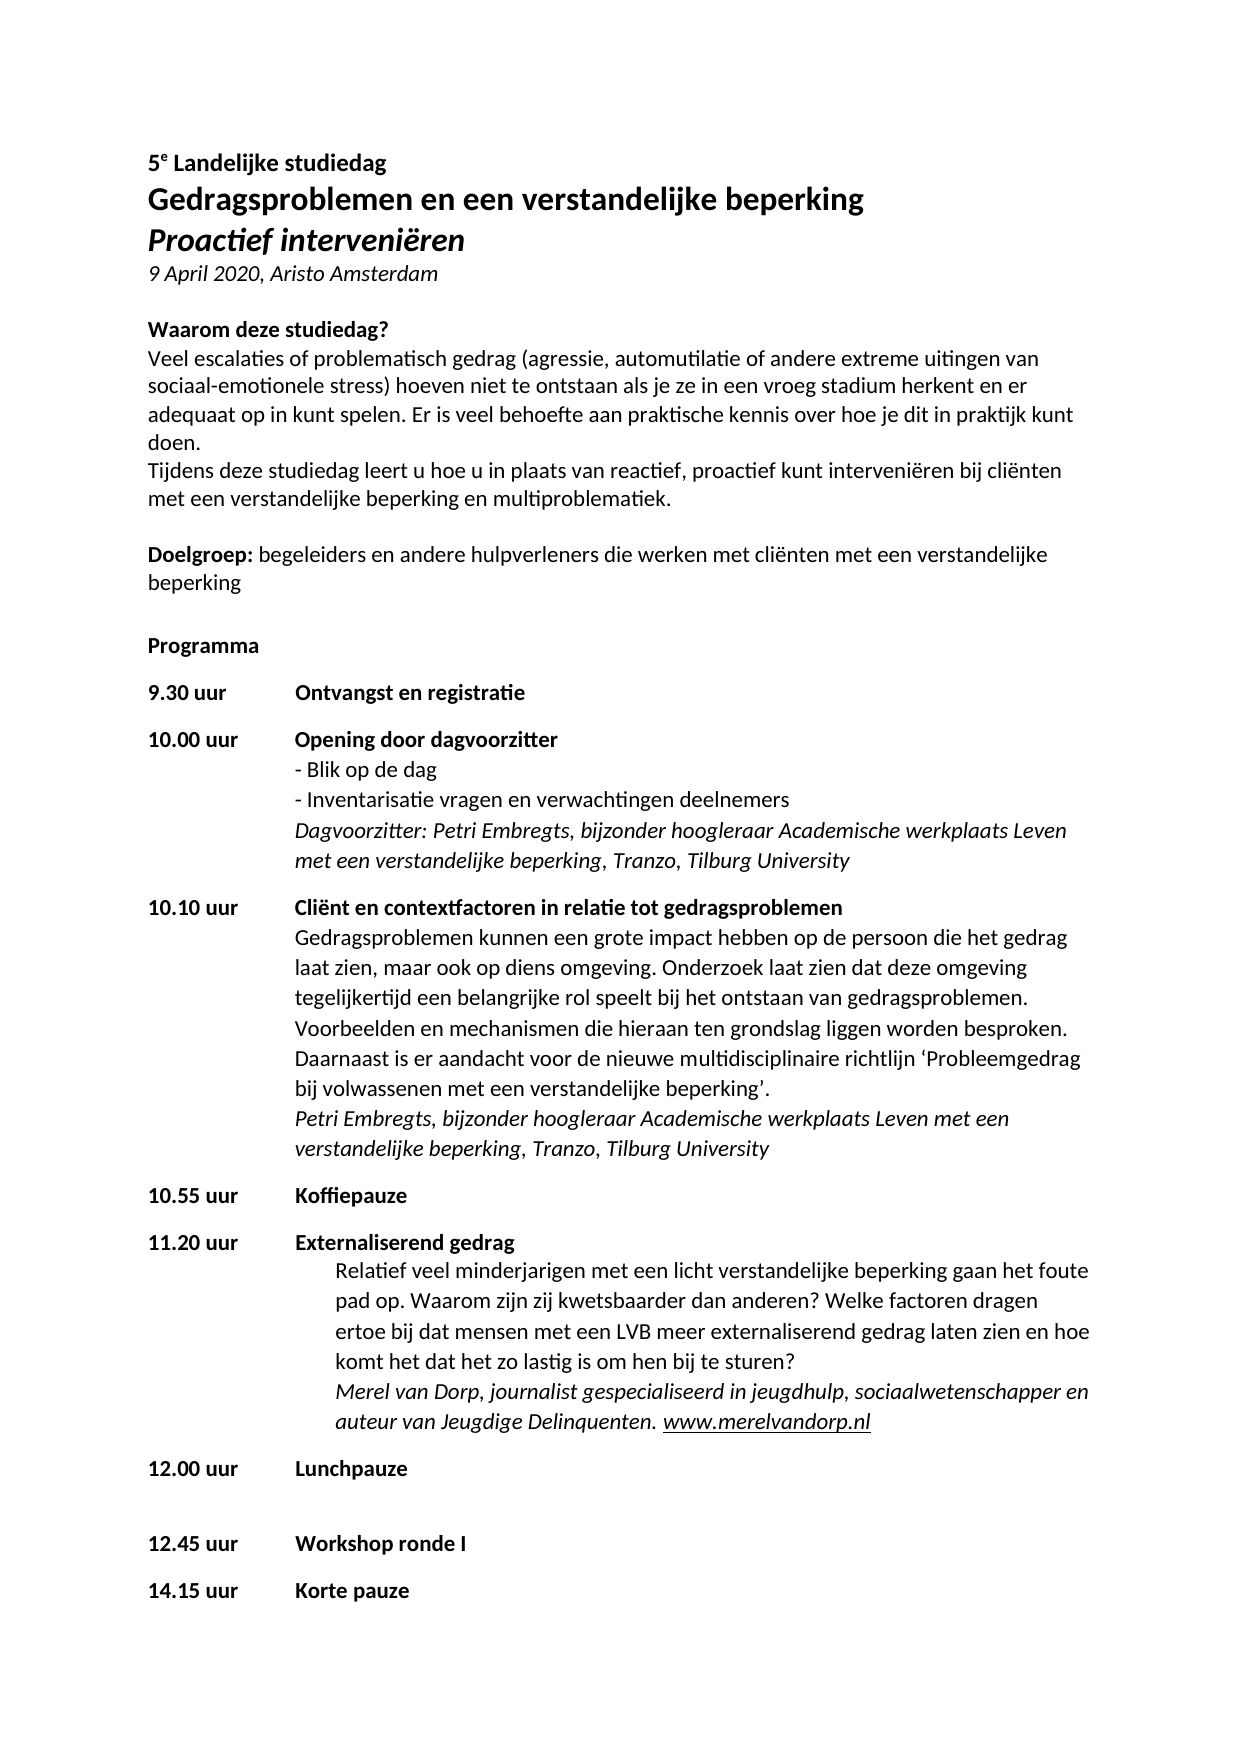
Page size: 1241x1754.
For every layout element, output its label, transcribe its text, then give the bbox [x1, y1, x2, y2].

text 14.15 uur Korte pauze [148, 1576, 1093, 1604]
text Gedragsproblemen en een verstandelijke beperking [148, 178, 1093, 219]
text Proactief interveniëren [148, 219, 1093, 259]
text 12.45 uur Workshop ronde I [148, 1529, 1093, 1557]
text Relatief veel minderjarigen met een licht verstandelijke beperking gaan het foute pad op. Waarom zijn zij kwetsbaarder dan anderen? Welke factoren dragen ertoe bij dat mensen met een LVB meer externaliserend gedrag laten zien en hoe komt het dat het zo lastig is om hen bij te sturen? Merel van Dorp, journalist gespecialiseerd in jeugdhulp, sociaalwetenschapper en auteur van Jeugdige Delinquenten. www.merelvandorp.nl [335, 1256, 1093, 1435]
text 12.00 uur Lunchpauze [148, 1454, 1093, 1482]
text Doelgroep: begeleiders en andere hulpverleners die werken met cliënten met een verstandelijke beperking [148, 540, 1093, 596]
text 10.10 uur Cliënt en contextfactoren in relatie tot gedragsproblemen Gedragsproblemen kunnen een grote impact hebben op de persoon die het gedrag laat zien, maar ook op diens omgeving. Onderzoek laat zien dat deze omgeving tegelijkertijd een belangrijke rol speelt bij het ontstaan van gedragsproblemen. Voorbeelden en mechanismen die hieraan ten grondslag liggen worden besproken. Daarnaast is er aandacht voor de nieuwe multidisciplinaire richtlijn ‘Probleemgedrag bij volwassenen met een verstandelijke beperking’. Petri Embregts, bijzonder hoogleraar Academische werkplaats Leven met een verstandelijke beperking, Tranzo, Tilburg University [148, 893, 1093, 1163]
text 9.30 uur Ontvangst en registratie [148, 678, 1093, 706]
text 9 April 2020, Aristo Amsterdam [148, 259, 1093, 288]
text 10.00 uur Opening door dagvoorzitter - Blik op de dag - Inventarisatie vragen en verwachtingen deelnemers Dagvoorzitter: Petri Embregts, bijzonder hoogleraar Academische werkplaats Leven met een verstandelijke beperking, Tranzo, Tilburg University [148, 725, 1093, 874]
text 10.55 uur Koffiepauze [148, 1181, 1093, 1209]
text Waarom deze studiedag? Veel escalaties of problematisch gedrag (agressie, automutilatie of andere extreme uitingen van sociaal-emotionele stress) hoeven niet te ontstaan als je ze in een vroeg stadium herkent en er adequaat op in kunt spelen. Er is veel behoefte aan praktische kennis over hoe je dit in praktijk kunt doen. [148, 316, 1093, 456]
text Tijdens deze studiedag leert u hoe u in plaats van reactief, proactief kunt interveniëren bij cliënten met een verstandelijke beperking en multiproblematiek. [148, 456, 1093, 512]
text Programma [148, 631, 1093, 659]
text 5e Landelijke studiedag [148, 148, 1093, 178]
text 11.20 uur Externaliserend gedrag [148, 1228, 1093, 1256]
